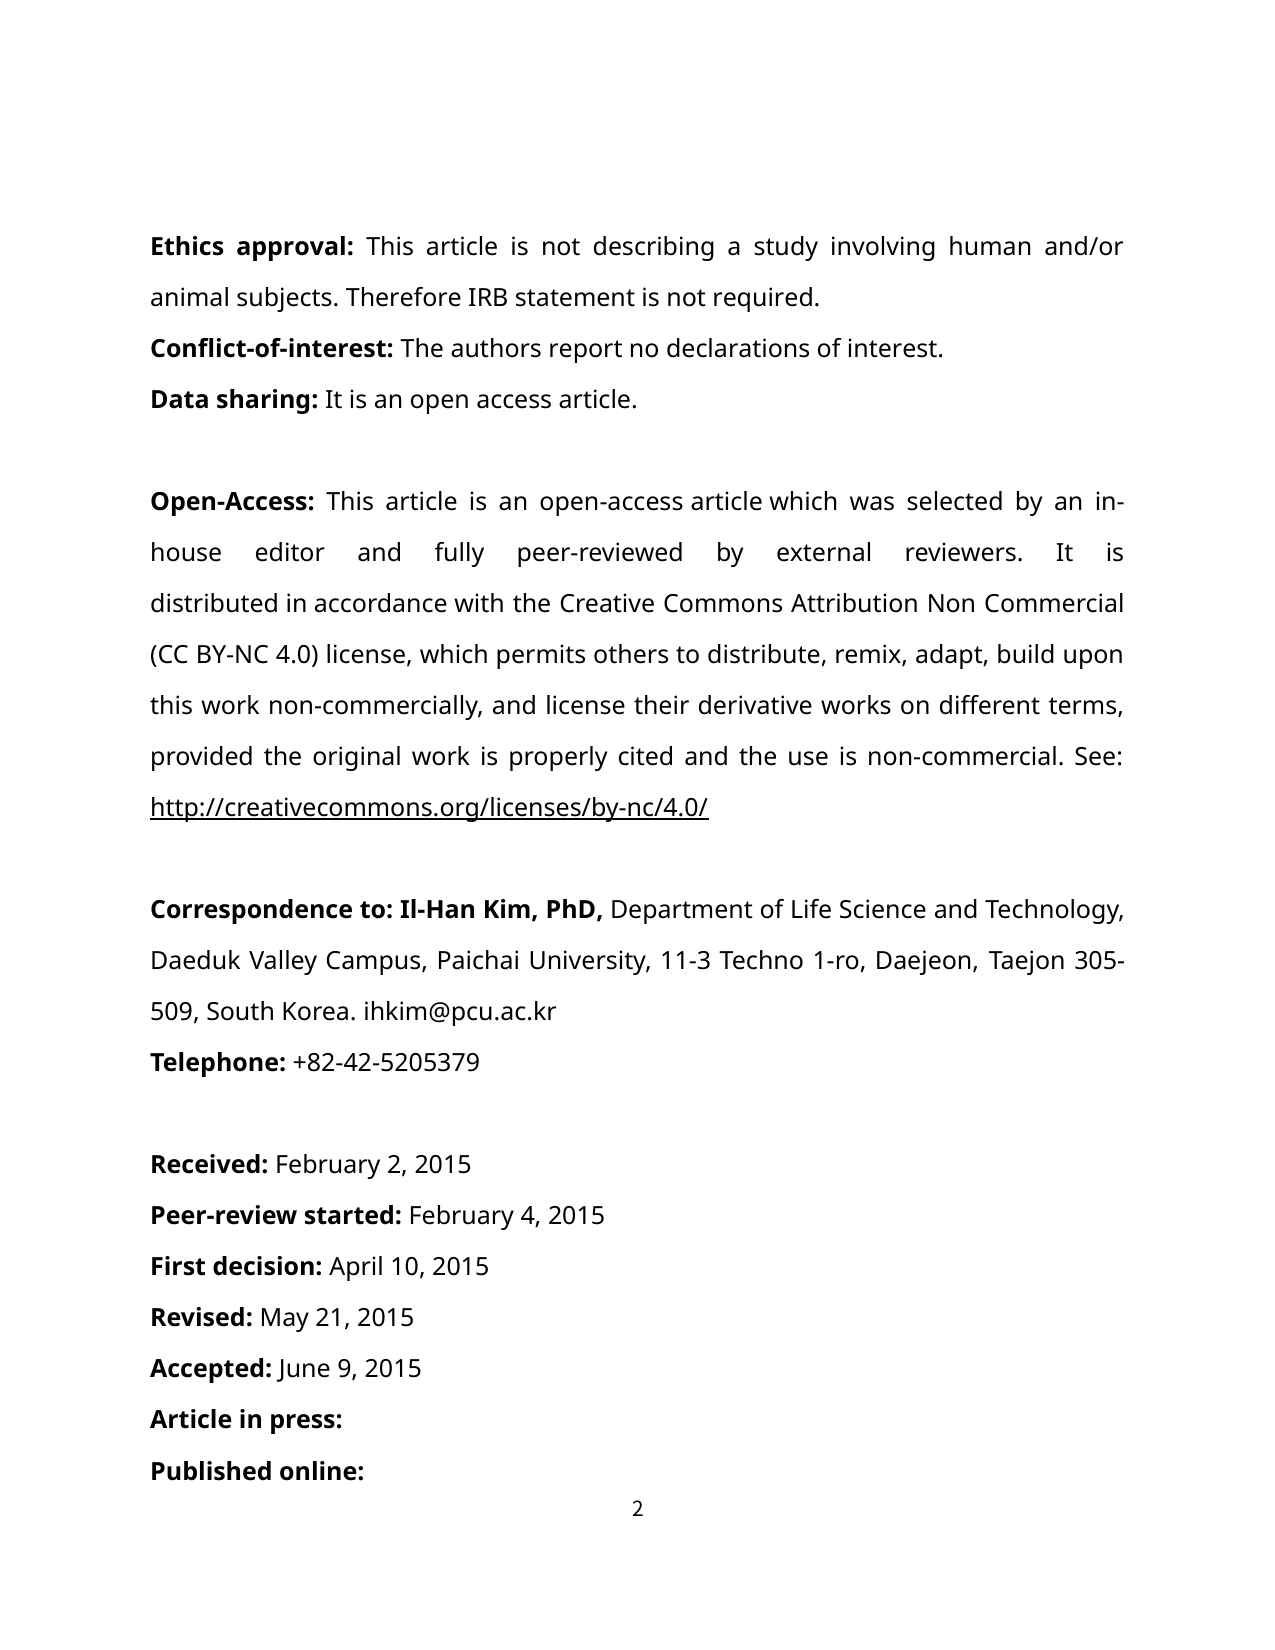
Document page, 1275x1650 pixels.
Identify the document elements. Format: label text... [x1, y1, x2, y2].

text Article in press: [150, 1402, 1125, 1436]
text Telephone: +82-42-5205379 [150, 1045, 1125, 1079]
text Published online: [150, 1453, 1125, 1487]
text Open-Access: This article is an open-access article which was selected by an in-house editor and fully peer-reviewed by external reviewers. It is distributed in accordance with the Creative Commons Attribution Non Commercial (CC BY-NC 4.0) license, which permits others to distribute, remix, adapt, build upon this work non-commercially, and license their derivative works on different terms, provided the original work is properly cited and the use is non-commercial. See: http://creativecommons.org/licenses/by-nc/4.0/ [150, 483, 1125, 824]
text Peer-review started: February 4, 2015 [150, 1198, 1125, 1232]
text Conflict-of-interest: The authors report no declarations of interest. [150, 330, 1125, 364]
text Correspondence to: Il-Han Kim, PhD, Department of Life Science and Technology, Daeduk Valley Campus, Paichai University, 11-3 Techno 1-ro, Daejeon, Taejon 305-509, South Korea. ihkim@pcu.ac.kr [150, 892, 1125, 1028]
text First decision: April 10, 2015 [150, 1249, 1125, 1283]
text Data sharing: It is an open access article. [150, 381, 1125, 415]
text Ethics approval: This article is not describing a study involving human and/or animal subjects. Therefore IRB statement is not required. [150, 228, 1125, 313]
text Accepted: June 9, 2015 [150, 1351, 1125, 1385]
text Revised: May 21, 2015 [150, 1300, 1125, 1334]
text Received: February 2, 2015 [150, 1147, 1125, 1181]
